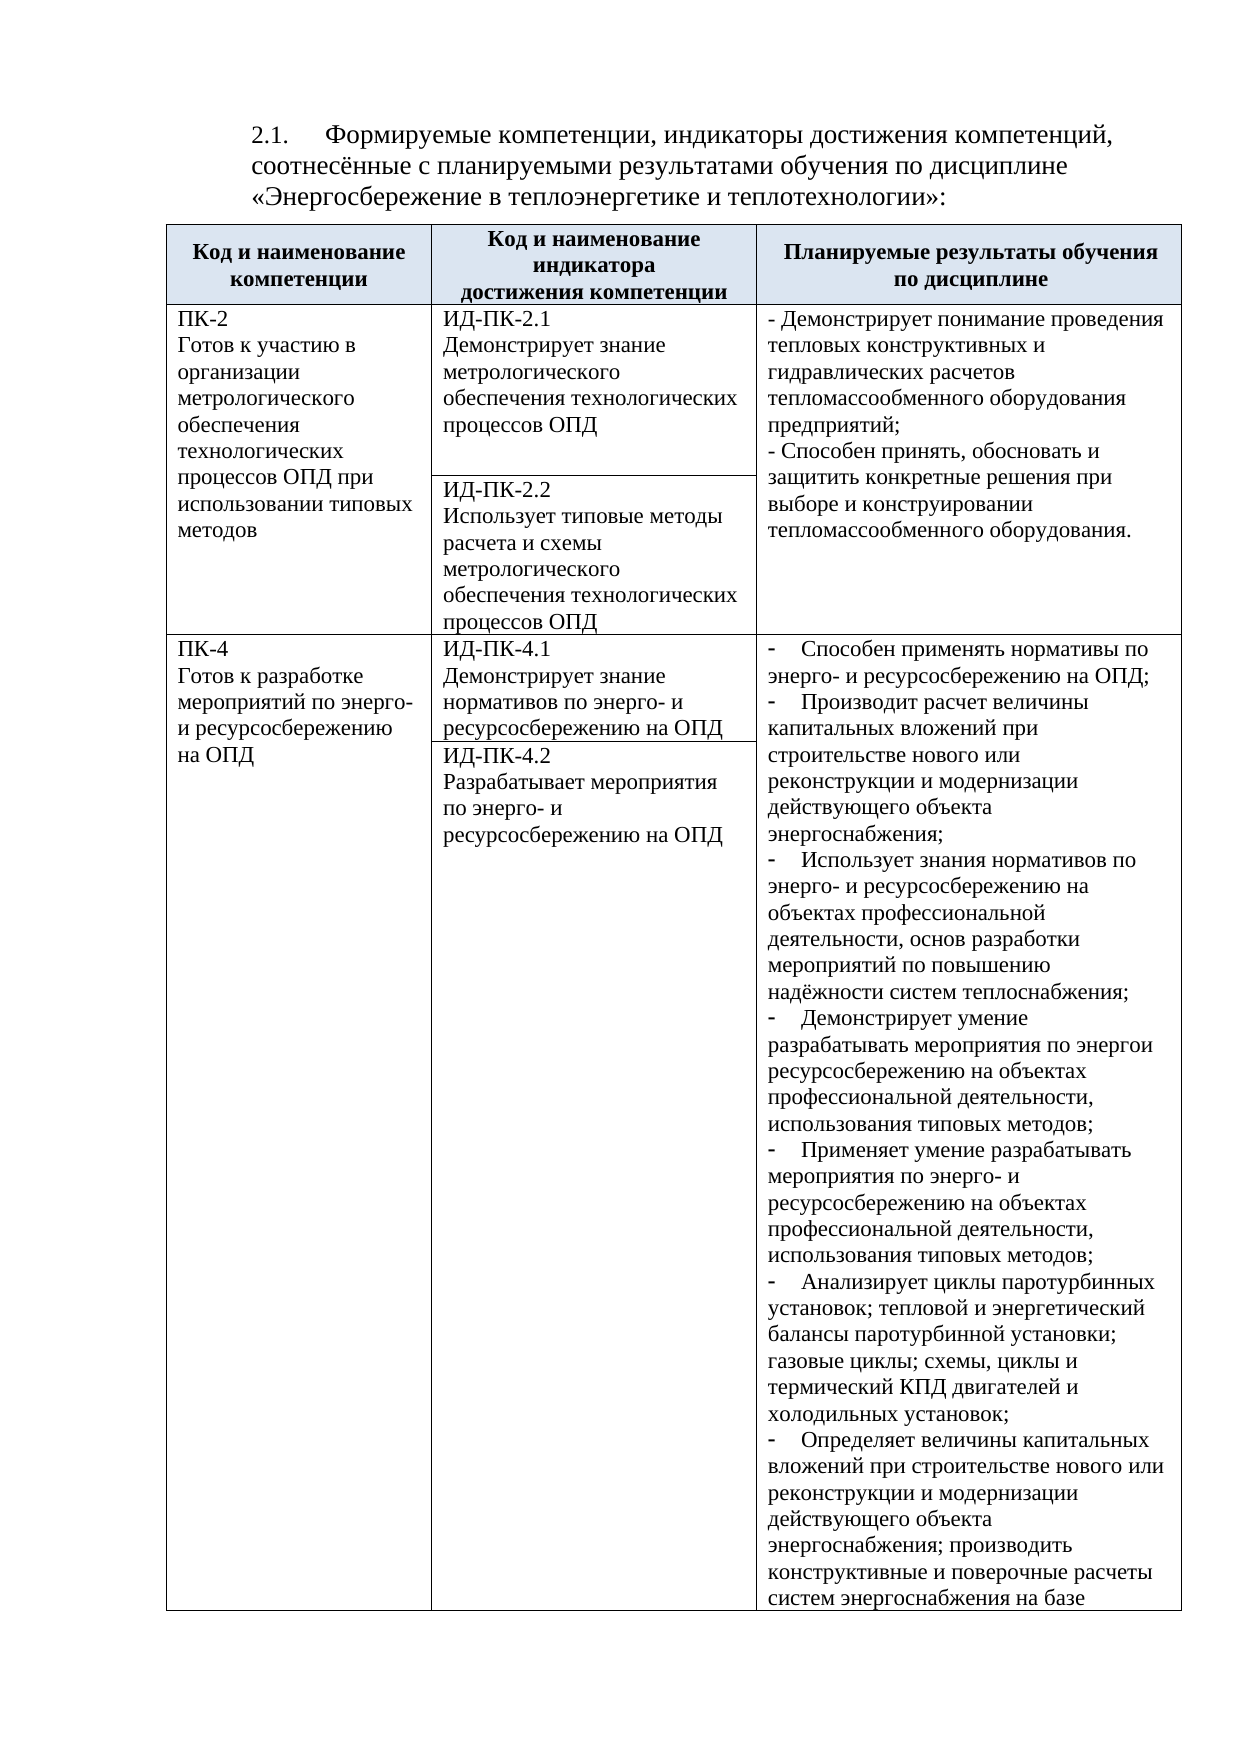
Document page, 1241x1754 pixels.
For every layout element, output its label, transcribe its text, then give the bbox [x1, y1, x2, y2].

table_header Код и наименование индикатора достижения компетенции [432, 225, 756, 304]
table_cell Способен применять нормативы по энерго- и ресурсосбережению на ОПД; Производит расчет величины капитальных вложений при строительстве нового или реконструкции и модернизации действующего объекта энергоснабжения; Использует знания нормативов по энерго- и ресурсосбережению на объектах профессиональной деятельности, основ разработки мероприятий по повышению надёжности систем теплоснабжения; Демонстрирует умение разрабатывать мероприятия по энергои ресурсосбережению на объектах профессиональной деятельности, использования типовых методов; Применяет умение разрабатывать мероприятия по энерго- и ресурсосбережению на объектах профессиональной деятельности, использования типовых методов; Анализирует циклы паротурбинных установок; тепловой и энергетический балансы паротурбинной установки; газовые циклы; схемы, циклы и термический КПД двигателей и холодильных установок; Определяет величины капитальных вложений при строительстве нового или реконструкции и модернизации действующего объекта энергоснабжения; производить конструктивные и поверочные расчеты систем энергоснабжения на базе нетрадиционных и возобновляемых источников энергии; разрабатывать схемы технологических процессов; рассчитывать тепловые схемы объектов с нетрадиционными источниками энергии; Применяет методы теоретического и экспериментального исследования в области нетрадиционной и возобновляемой энергетики; современными методами и технологиями экономической оценки эффективности рассматриваемых технических решений в области теплоэнергетики; проблематикой применения нетрадиционных и возобновляемых источников энергии. [757, 635, 1181, 1610]
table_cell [432, 742, 756, 1610]
subtitle Формируемые компетенции, индикаторы достижения компетенций, соотнесённые с планируемыми результатами обучения по дисциплине «Энергосбережение в теплоэнергетике и теплотехнологии»: [251, 118, 1181, 212]
table_cell ИД-ПК-4.1 Демонстрирует знание нормативов по энерго- и ресурсосбережению на ОПД [432, 635, 756, 741]
table_header Код и наименование компетенции [167, 225, 431, 304]
table_cell ПК-2 Готов к участию в организации метрологического обеспечения технологических процессов ОПД при использовании типовых методов [167, 305, 431, 634]
table_cell ПК-4 Готов к разработке мероприятий по энерго- и ресурсосбережению на ОПД [167, 635, 431, 1610]
table_cell ИД-ПК-2.1 Демонстрирует знание метрологического обеспечения технологических процессов ОПД [432, 305, 756, 475]
table_cell - Демонстрирует понимание проведения тепловых конструктивных и гидравлических расчетов тепломассообменного оборудования предприятий; - Способен принять, обосновать и защитить конкретные решения при выборе и конструировании тепломассообменного оборудования. [757, 305, 1181, 634]
table_header Планируемые результаты обучения по дисциплине [757, 225, 1181, 304]
table_cell ИД-ПК-2.2 Использует типовые методы расчета и схемы метрологического обеспечения технологических процессов ОПД [432, 476, 756, 634]
